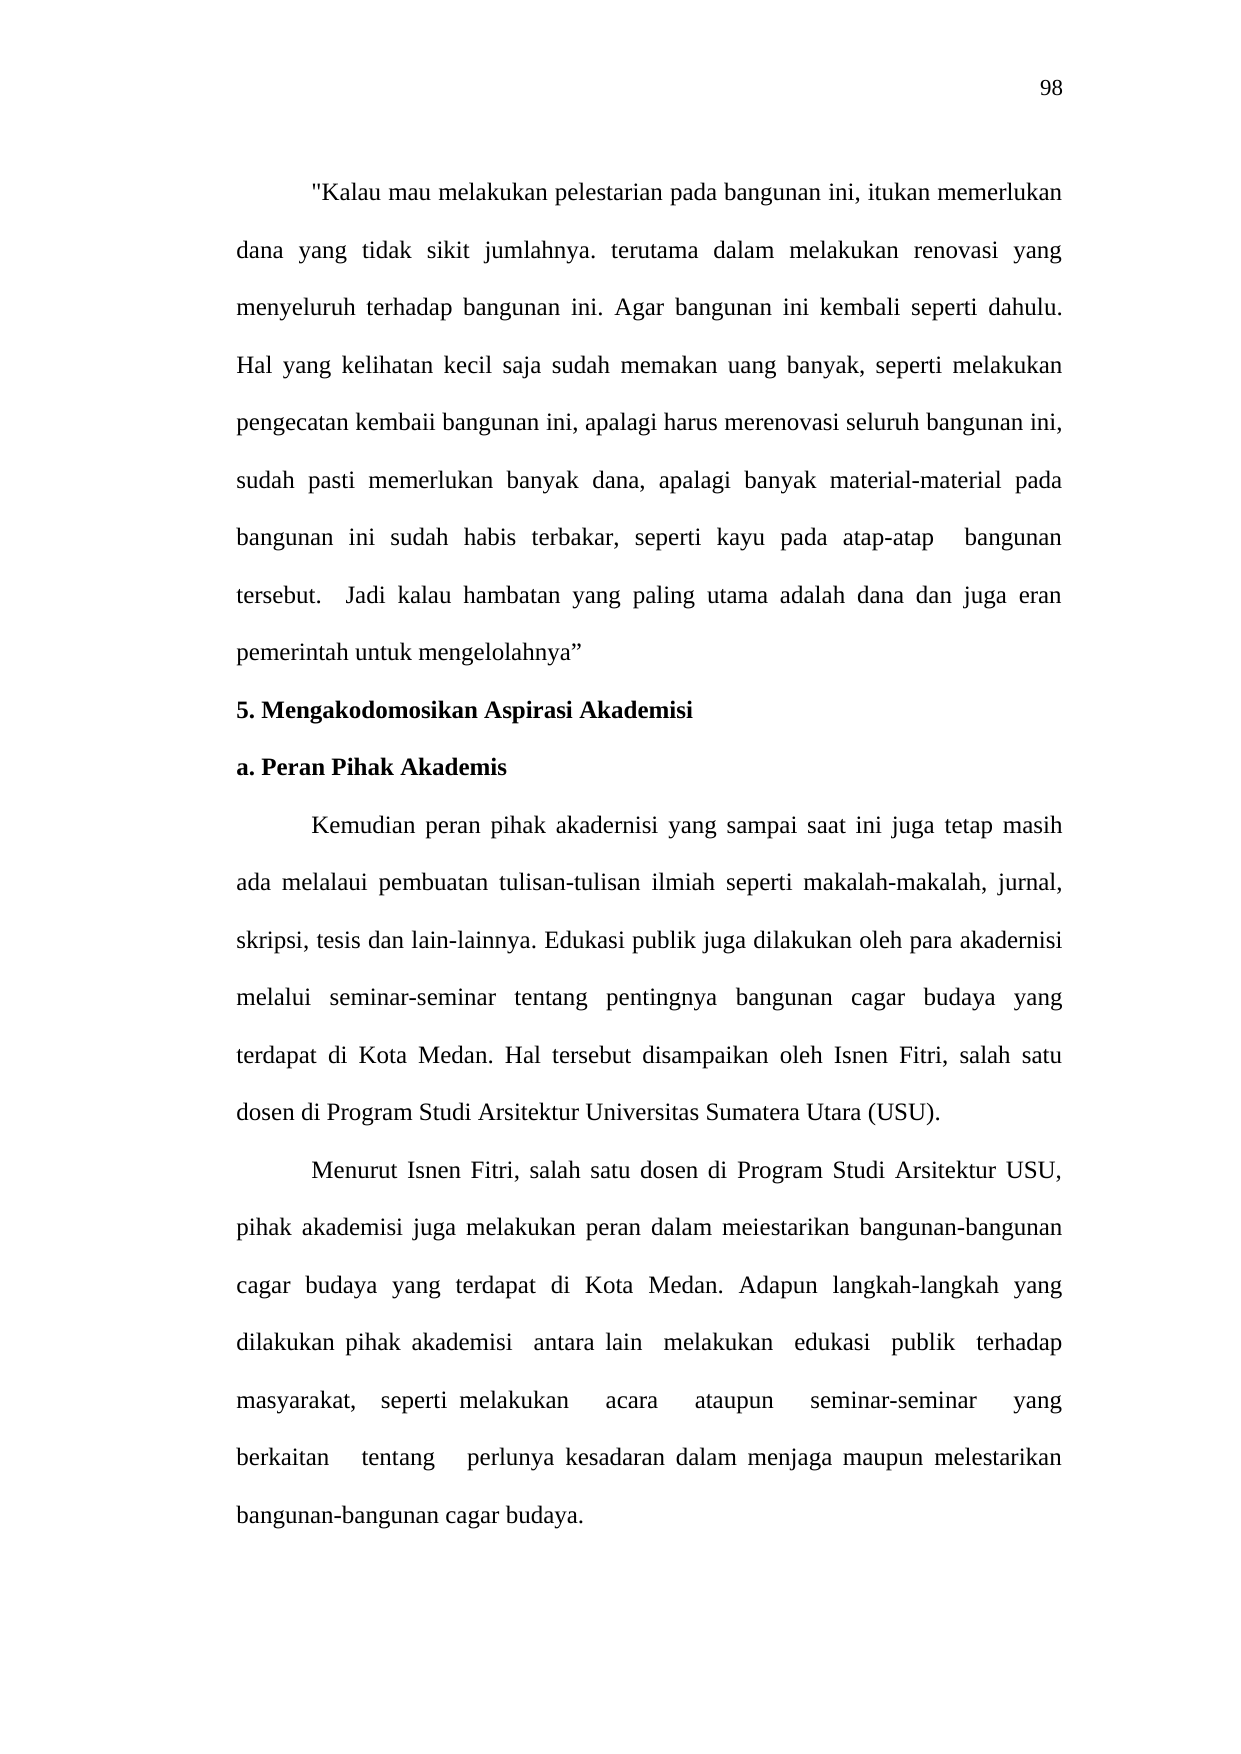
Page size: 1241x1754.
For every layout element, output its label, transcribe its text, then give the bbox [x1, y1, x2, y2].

text 5. Mengakodomosikan Aspirasi Akademisi [236, 695, 1063, 723]
text Kemudian peran pihak akadernisi yang sampai saat ini juga tetap masih ada melalaui pembuatan tulisan-tulisan ilmiah seperti makalah-makalah, jurnal, skripsi, tesis dan lain-lainnya. Edukasi publik juga dilakukan oleh para akadernisi melalui seminar-seminar tentang pentingnya bangunan cagar budaya yang terdapat di Kota Medan. Hal tersebut disampaikan oleh Isnen Fitri, salah satu dosen di Program Studi Arsitektur Universitas Sumatera Utara (USU). [236, 810, 1063, 1126]
text a. Peran Pihak Akademis [236, 752, 1063, 781]
text "Kalau mau melakukan pelestarian pada bangunan ini, itukan memerlukan dana yang tidak sikit jumlahnya. terutama dalam melakukan renovasi yang menyeluruh terhadap bangunan ini. Agar bangunan ini kembali seperti dahulu. Hal yang kelihatan kecil saja sudah memakan uang banyak, seperti melakukan pengecatan kembaii bangunan ini, apalagi harus merenovasi seluruh bangunan ini, sudah pasti memerlukan banyak dana, apalagi banyak material-material pada bangunan ini sudah habis terbakar, seperti kayu pada atap-atap bangunan tersebut. Jadi kalau hambatan yang paling utama adalah dana dan juga eran pemerintah untuk mengelolahnya” [236, 177, 1063, 666]
text Menurut Isnen Fitri, salah satu dosen di Program Studi Arsitektur USU, pihak akademisi juga melakukan peran dalam meiestarikan bangunan-bangunan cagar budaya yang terdapat di Kota Medan. Adapun langkah-langkah yang dilakukan pihak akademisi antara lain melakukan edukasi publik terhadap masyarakat, seperti melakukan acara ataupun seminar-seminar yang berkaitan tentang perlunya kesadaran dalam menjaga maupun melestarikan bangunan-bangunan cagar budaya. [236, 1155, 1063, 1528]
